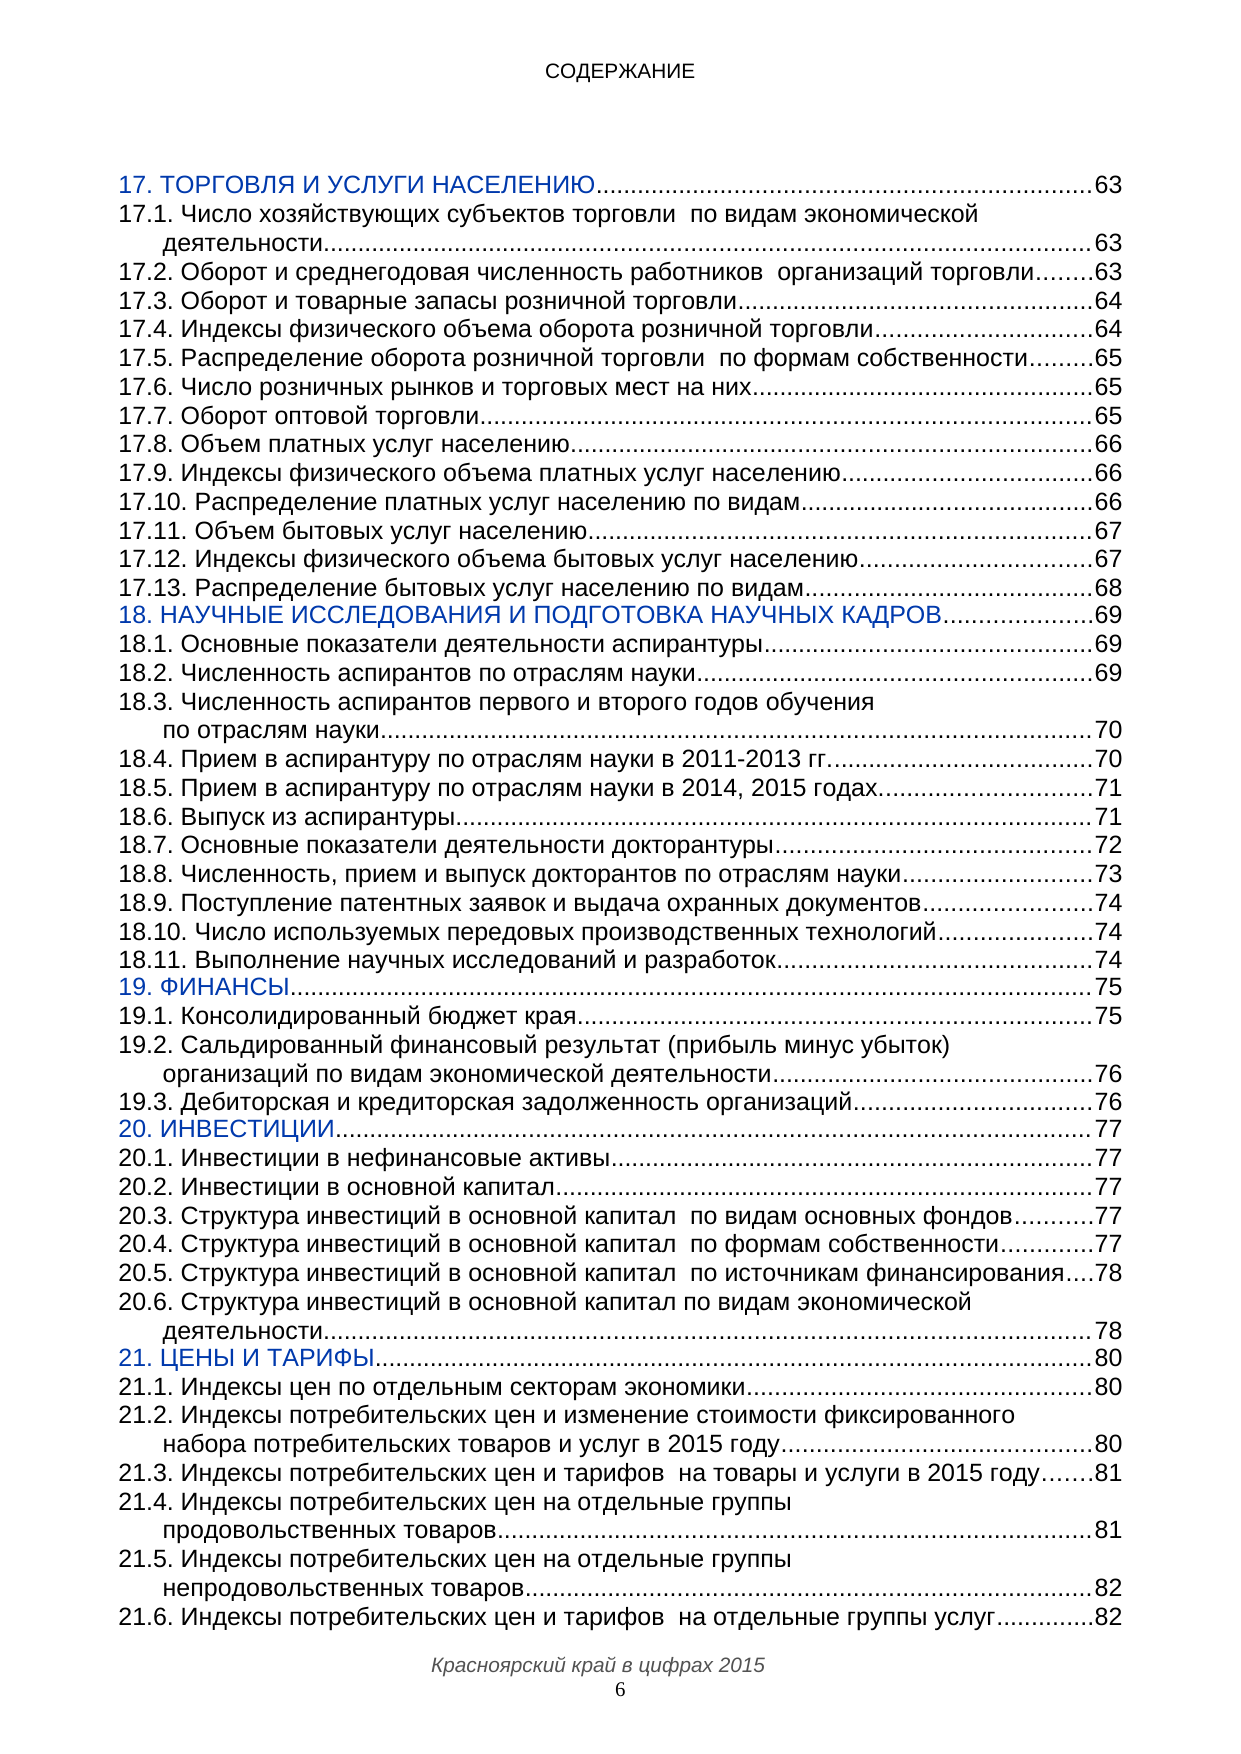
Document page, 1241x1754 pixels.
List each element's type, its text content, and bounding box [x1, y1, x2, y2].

text 19.1. Консолидированный бюджет края 75 [118, 1001, 1122, 1030]
text 18.8. Численность, прием и выпуск докторантов по отраслям науки 73 [118, 859, 1122, 888]
text 17.6. Число розничных рынков и торговых мест на них 65 [118, 372, 1122, 401]
text 18.3. Численность аспирантов первого и второго годов обучения по отраслям науки 70 [118, 686, 1122, 744]
text 17.2. Оборот и среднегодовая численность работников организаций торговли 63 [118, 257, 1122, 286]
text 17.3. Оборот и товарные запасы розничной торговли 64 [118, 286, 1122, 314]
text 18.1. Основные показатели деятельности аспирантуры 69 [118, 629, 1122, 658]
text 17.12. Индексы физического объема бытовых услуг населению 67 [118, 544, 1122, 573]
text 19. ФИНАНСЫ 75 [118, 974, 1122, 1001]
text 20.5. Структура инвестиций в основной капитал по источникам финансирования 78 [118, 1258, 1122, 1287]
text 21.5. Индексы потребительских цен на отдельные группы непродовольственных товаров 82 [118, 1544, 1122, 1601]
text 19.3. Дебиторская и кредиторская задолженность организаций 76 [118, 1087, 1122, 1116]
text 18. НАУЧНЫЕ ИССЛЕДОВАНИЯ И ПОДГОТОВКА НАУЧНЫХ КАДРОВ 69 [118, 602, 1122, 629]
text 18.10. Число используемых передовых производственных технологий 74 [118, 916, 1122, 945]
text 18.6. Выпуск из аспирантуры 71 [118, 801, 1122, 830]
text 20.3. Структура инвестиций в основной капитал по видам основных фондов 77 [118, 1201, 1122, 1229]
text 17.11. Объем бытовых услуг населению 67 [118, 516, 1122, 544]
text 18.5. Прием в аспирантуру по отраслям науки в 2014, 2015 годах. 71 [118, 773, 1122, 801]
text 17.8. Объем платных услуг населению 66 [118, 429, 1122, 458]
text 20.6. Структура инвестиций в основной капитал по видам экономической деятельности 78 [118, 1287, 1122, 1344]
text 20. ИНВЕСТИЦИИ 77 [118, 1116, 1122, 1143]
text 20.4. Структура инвестиций в основной капитал по формам собственности 77 [118, 1229, 1122, 1258]
text 18.4. Прием в аспирантуру по отраслям науки в 2011-2013 гг. 70 [118, 744, 1122, 773]
text 21.4. Индексы потребительских цен на отдельные группы продовольственных товаров 81 [118, 1486, 1122, 1544]
text 17.10. Распределение платных услуг населению по видам 66 [118, 487, 1122, 516]
text 19.2. Сальдированный финансовый результат (прибыль минус убыток) организаций по видам экономической деятельности 76 [118, 1030, 1122, 1087]
text 18.7. Основные показатели деятельности докторантуры 72 [118, 830, 1122, 859]
text 18.11. Выполнение научных исследований и разработок 74 [118, 945, 1122, 974]
text 17.4. Индексы физического объема оборота розничной торговли 64 [118, 314, 1122, 343]
text 20.2. Инвестиции в основной капитал 77 [118, 1172, 1122, 1201]
text 17.7. Оборот оптовой торговли 65 [118, 401, 1122, 429]
text 17.13. Распределение бытовых услуг населению по видам 68 [118, 573, 1122, 602]
text 21.1. Индексы цен по отдельным секторам экономики 80 [118, 1371, 1122, 1400]
text 17.1. Число хозяйствующих субъектов торговли по видам экономической деятельности 63 [118, 199, 1122, 257]
text 21. ЦЕНЫ И ТАРИФЫ 80 [118, 1344, 1122, 1371]
text 17.5. Распределение оборота розничной торговли по формам собственности 65 [118, 343, 1122, 372]
text 21.6. Индексы потребительских цен и тарифов на отдельные группы услуг 82 [118, 1601, 1122, 1630]
text 18.2. Численность аспирантов по отраслям науки 69 [118, 658, 1122, 686]
text 17.9. Индексы физического объема платных услуг населению 66 [118, 458, 1122, 487]
text 18.9. Поступление патентных заявок и выдача охранных документов 74 [118, 888, 1122, 916]
text 21.3. Индексы потребительских цен и тарифов на товары и услуги в 2015 году 81 [118, 1458, 1122, 1486]
text 20.1. Инвестиции в нефинансовые активы 77 [118, 1143, 1122, 1172]
text 21.2. Индексы потребительских цен и изменение стоимости фиксированного набора потребительских товаров и услуг в 2015 году 80 [118, 1400, 1122, 1458]
text 17. ТОРГОВЛЯ И УСЛУГИ НАСЕЛЕНИЮ 63 [118, 172, 1122, 199]
